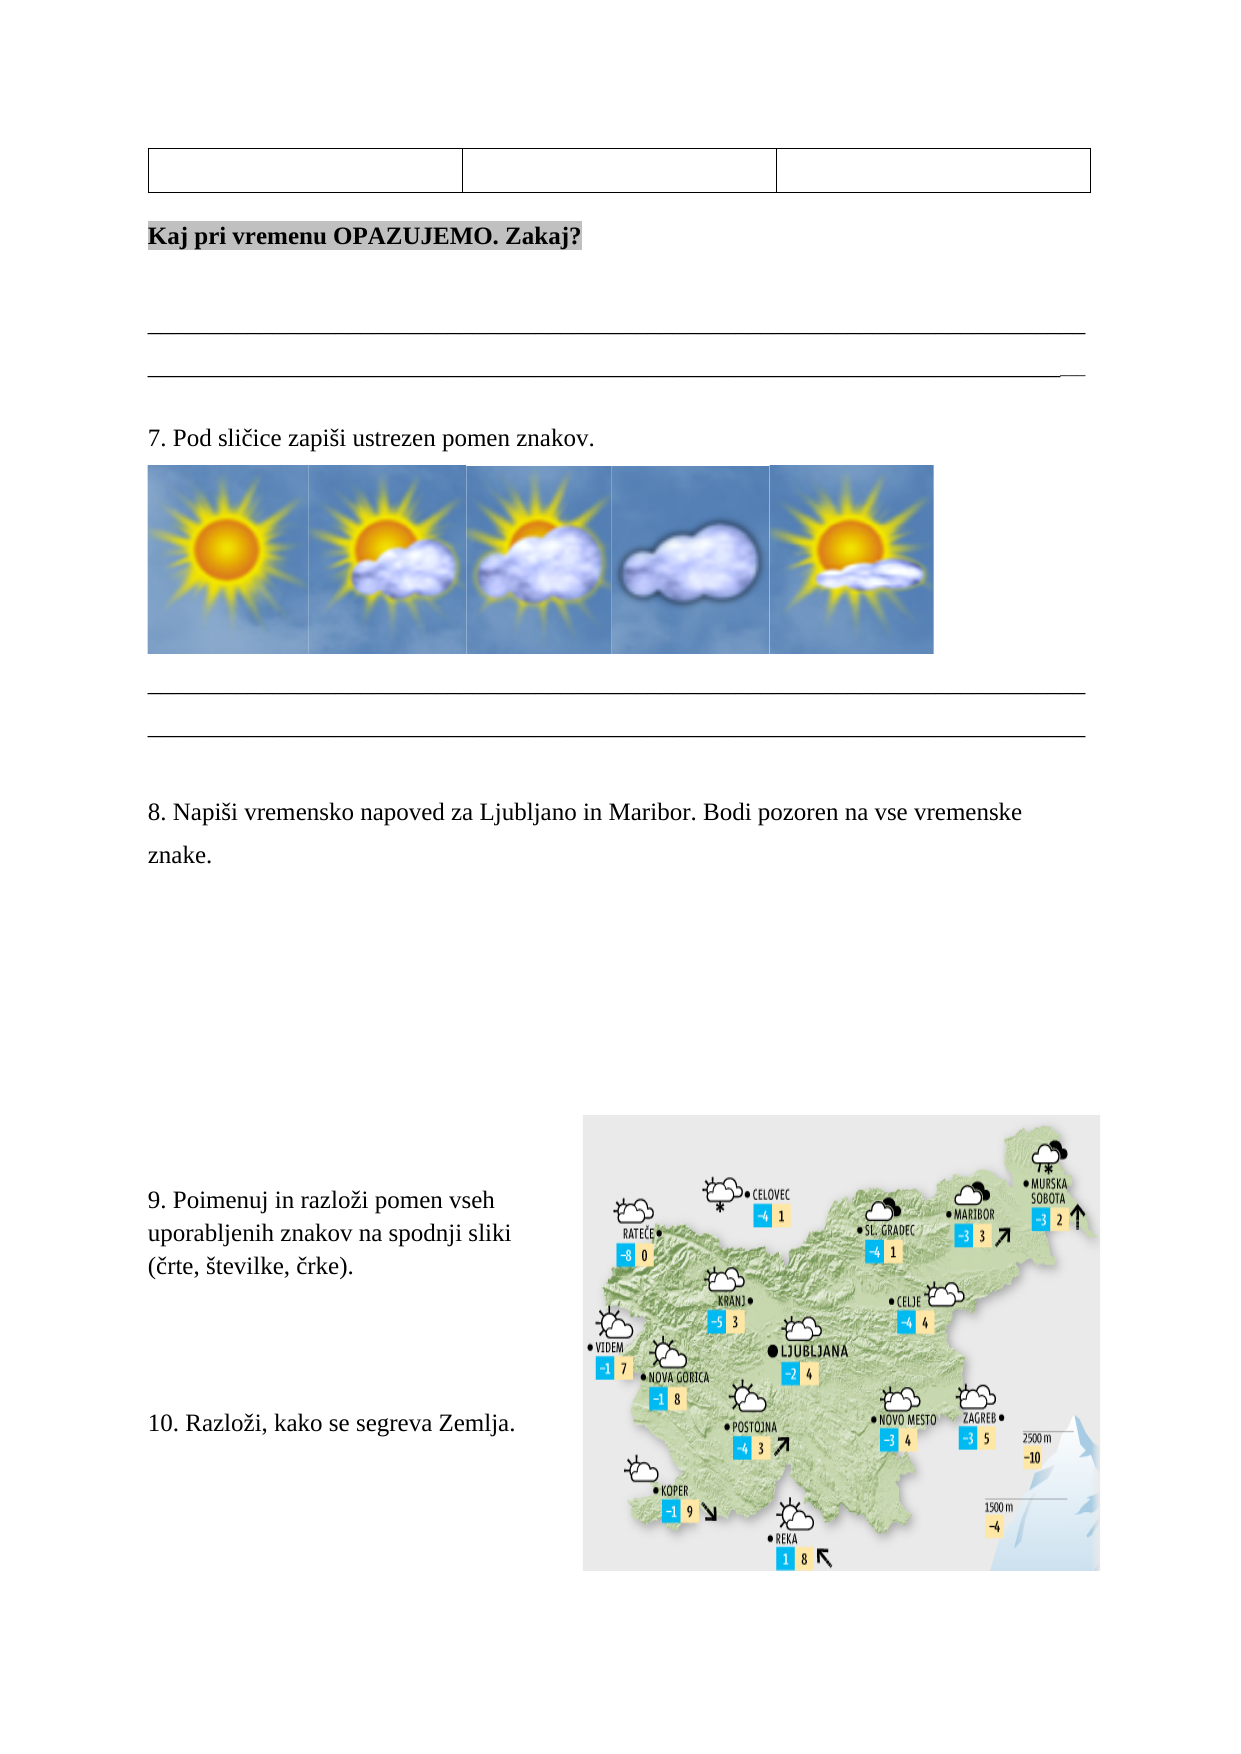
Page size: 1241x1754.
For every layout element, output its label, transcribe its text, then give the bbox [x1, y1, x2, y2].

text 9. Poimenuj in razloži pomen vseh uporabljenih znakov na spodnji sliki [148, 1185, 582, 1247]
text (črte, številke, črke). [148, 1251, 582, 1346]
text ______________________________________________________________________________________________________________________________________________________ [148, 668, 1093, 739]
text Kaj pri vremenu OPAZUJEMO. Zakaj? _______________________________________________________________________________________________________________________________________________________ [148, 221, 1093, 379]
picture [147, 465, 934, 654]
table_cell [149, 149, 462, 192]
picture [582, 1115, 1100, 1571]
text 10. Razloži, kako se segreva Zemlja. [148, 1408, 582, 1494]
table_cell [777, 149, 1090, 192]
text 8. Napiši vremensko napoved za Ljubljano in Maribor. Bodi pozoren na vse vremenske znake. [148, 797, 1093, 869]
text 7. Pod sličice zapiši ustrezen pomen znakov. [148, 423, 1093, 451]
table_cell [463, 149, 776, 192]
